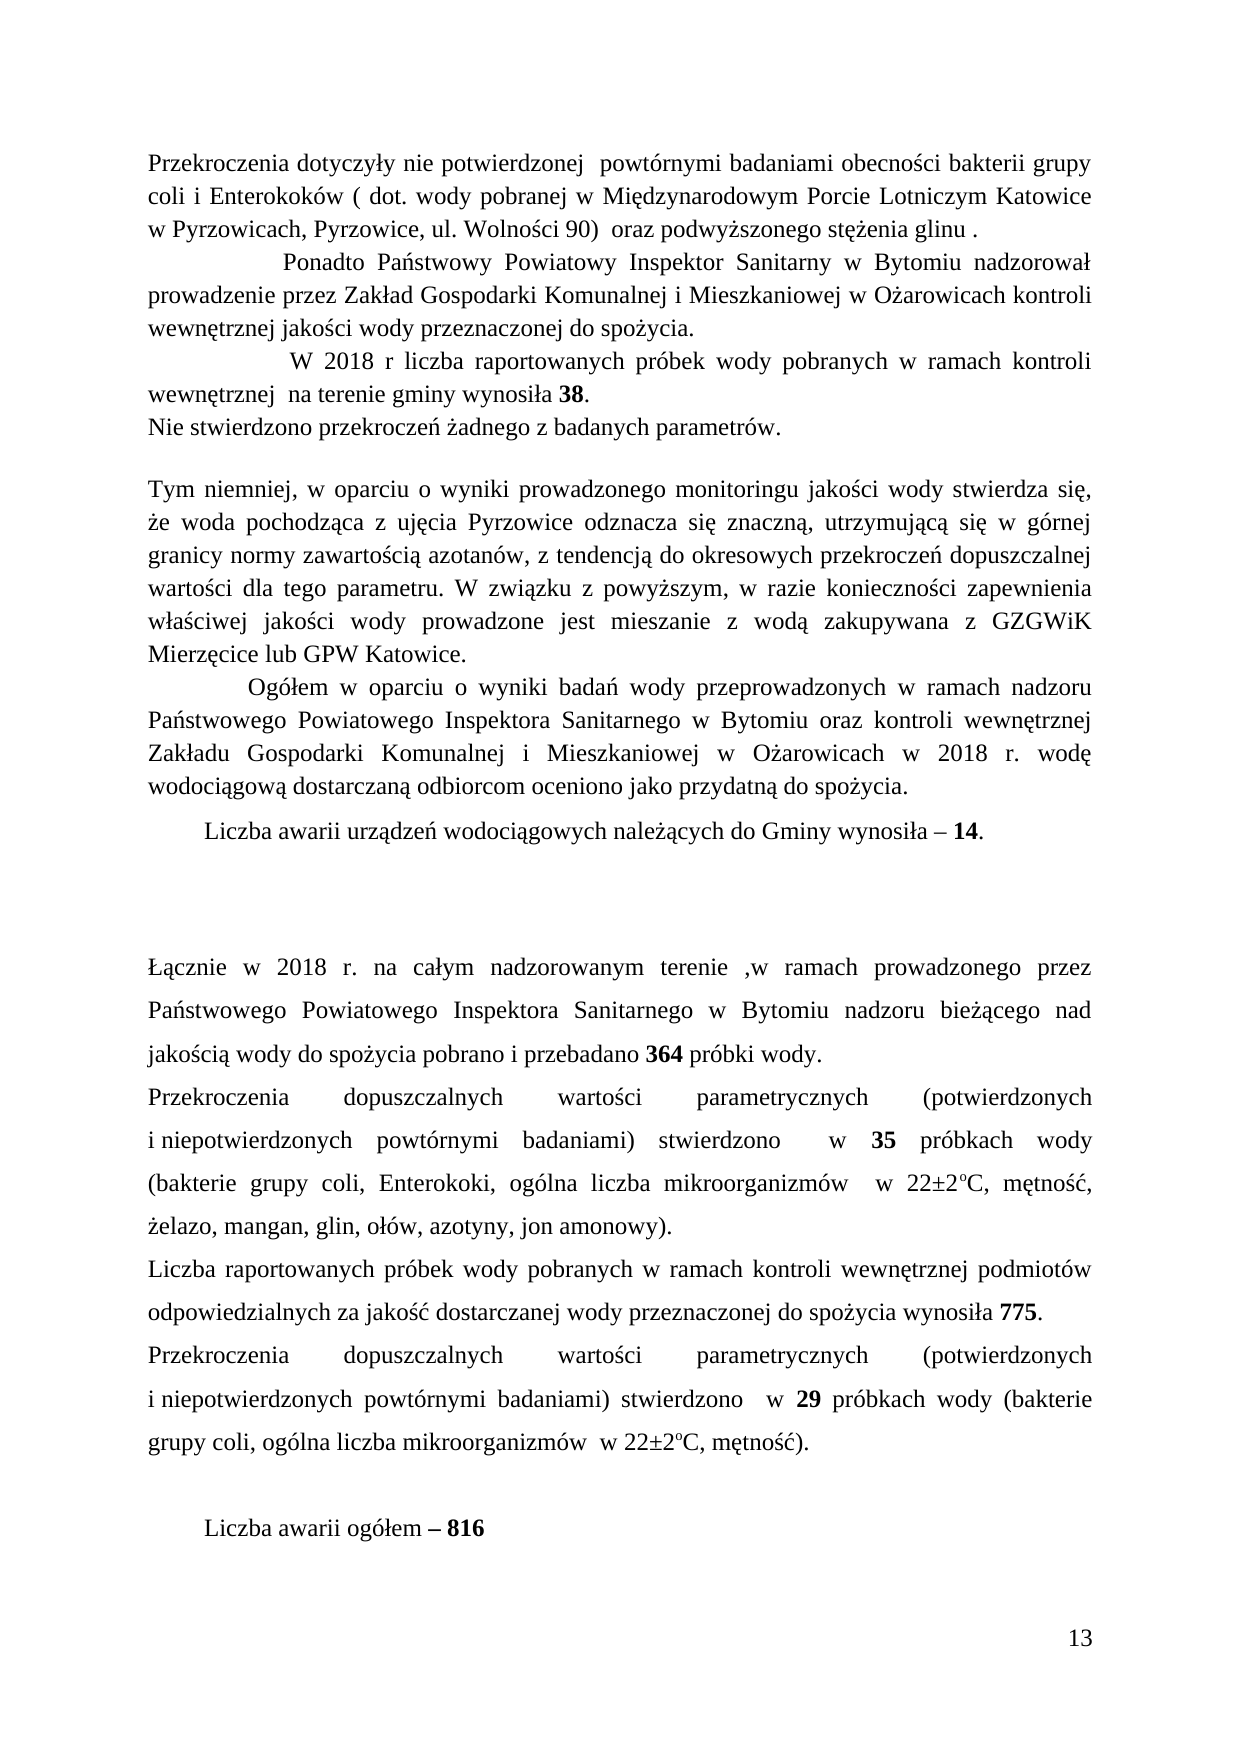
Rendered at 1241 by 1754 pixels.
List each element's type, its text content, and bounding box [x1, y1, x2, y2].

text Liczba awarii urządzeń wodociągowych należących do Gminy wynosiła – 14. [148, 816, 1092, 845]
text Nie stwierdzono przekroczeń żadnego z badanych parametrów. [148, 412, 1092, 441]
text Przekroczenia dopuszczalnych wartości parametrycznych (potwierdzonych i niepotwierdzonych powtórnymi badaniami) stwierdzono w 29 próbkach wody (bakterie grupy coli, ogólna liczba mikroorganizmów w 22±2oC, mętność). [148, 1341, 1092, 1456]
text Przekroczenia dopuszczalnych wartości parametrycznych (potwierdzonych i niepotwierdzonych powtórnymi badaniami) stwierdzono w 35 próbkach wody (bakterie grupy coli, Enterokoki, ogólna liczba mikroorganizmów w 22±2oC, mętność, żelazo, mangan, glin, ołów, azotyny, jon amonowy). [148, 1082, 1092, 1240]
text Tym niemniej, w oparciu o wyniki prowadzonego monitoringu jakości wody stwierdza się, że woda pochodząca z ujęcia Pyrzowice odznacza się znaczną, utrzymującą się w górnej granicy normy zawartością azotanów, z tendencją do okresowych przekroczeń dopuszczalnej wartości dla tego parametru. W związku z powyższym, w razie konieczności zapewnienia właściwej jakości wody prowadzone jest mieszanie z wodą zakupywana z GZGWiK Mierzęcice lub GPW Katowice. [148, 474, 1092, 667]
text Liczba awarii ogółem – 816 [148, 1513, 1092, 1542]
text Ponadto Państwowy Powiatowy Inspektor Sanitarny w Bytomiu nadzorował prowadzenie przez Zakład Gospodarki Komunalnej i Mieszkaniowej w Ożarowicach kontroli wewnętrznej jakości wody przeznaczonej do spożycia. [148, 247, 1092, 342]
text W 2018 r liczba raportowanych próbek wody pobranych w ramach kontroli wewnętrznej na terenie gminy wynosiła 38. [148, 346, 1092, 408]
text Przekroczenia dotyczyły nie potwierdzonej powtórnymi badaniami obecności bakterii grupy coli i Enterokoków ( dot. wody pobranej w Międzynarodowym Porcie Lotniczym Katowice w Pyrzowicach, Pyrzowice, ul. Wolności 90) oraz podwyższonego stężenia glinu . [148, 148, 1092, 242]
text Łącznie w 2018 r. na całym nadzorowanym terenie ,w ramach prowadzonego przez Państwowego Powiatowego Inspektora Sanitarnego w Bytomiu nadzoru bieżącego nad jakością wody do spożycia pobrano i przebadano 364 próbki wody. [148, 952, 1092, 1067]
text Liczba raportowanych próbek wody pobranych w ramach kontroli wewnętrznej podmiotów odpowiedzialnych za jakość dostarczanej wody przeznaczonej do spożycia wynosiła 775. [148, 1254, 1092, 1326]
text Ogółem w oparciu o wyniki badań wody przeprowadzonych w ramach nadzoru Państwowego Powiatowego Inspektora Sanitarnego w Bytomiu oraz kontroli wewnętrznej Zakładu Gospodarki Komunalnej i Mieszkaniowej w Ożarowicach w 2018 r. wodę wodociągową dostarczaną odbiorcom oceniono jako przydatną do spożycia. [148, 672, 1092, 799]
